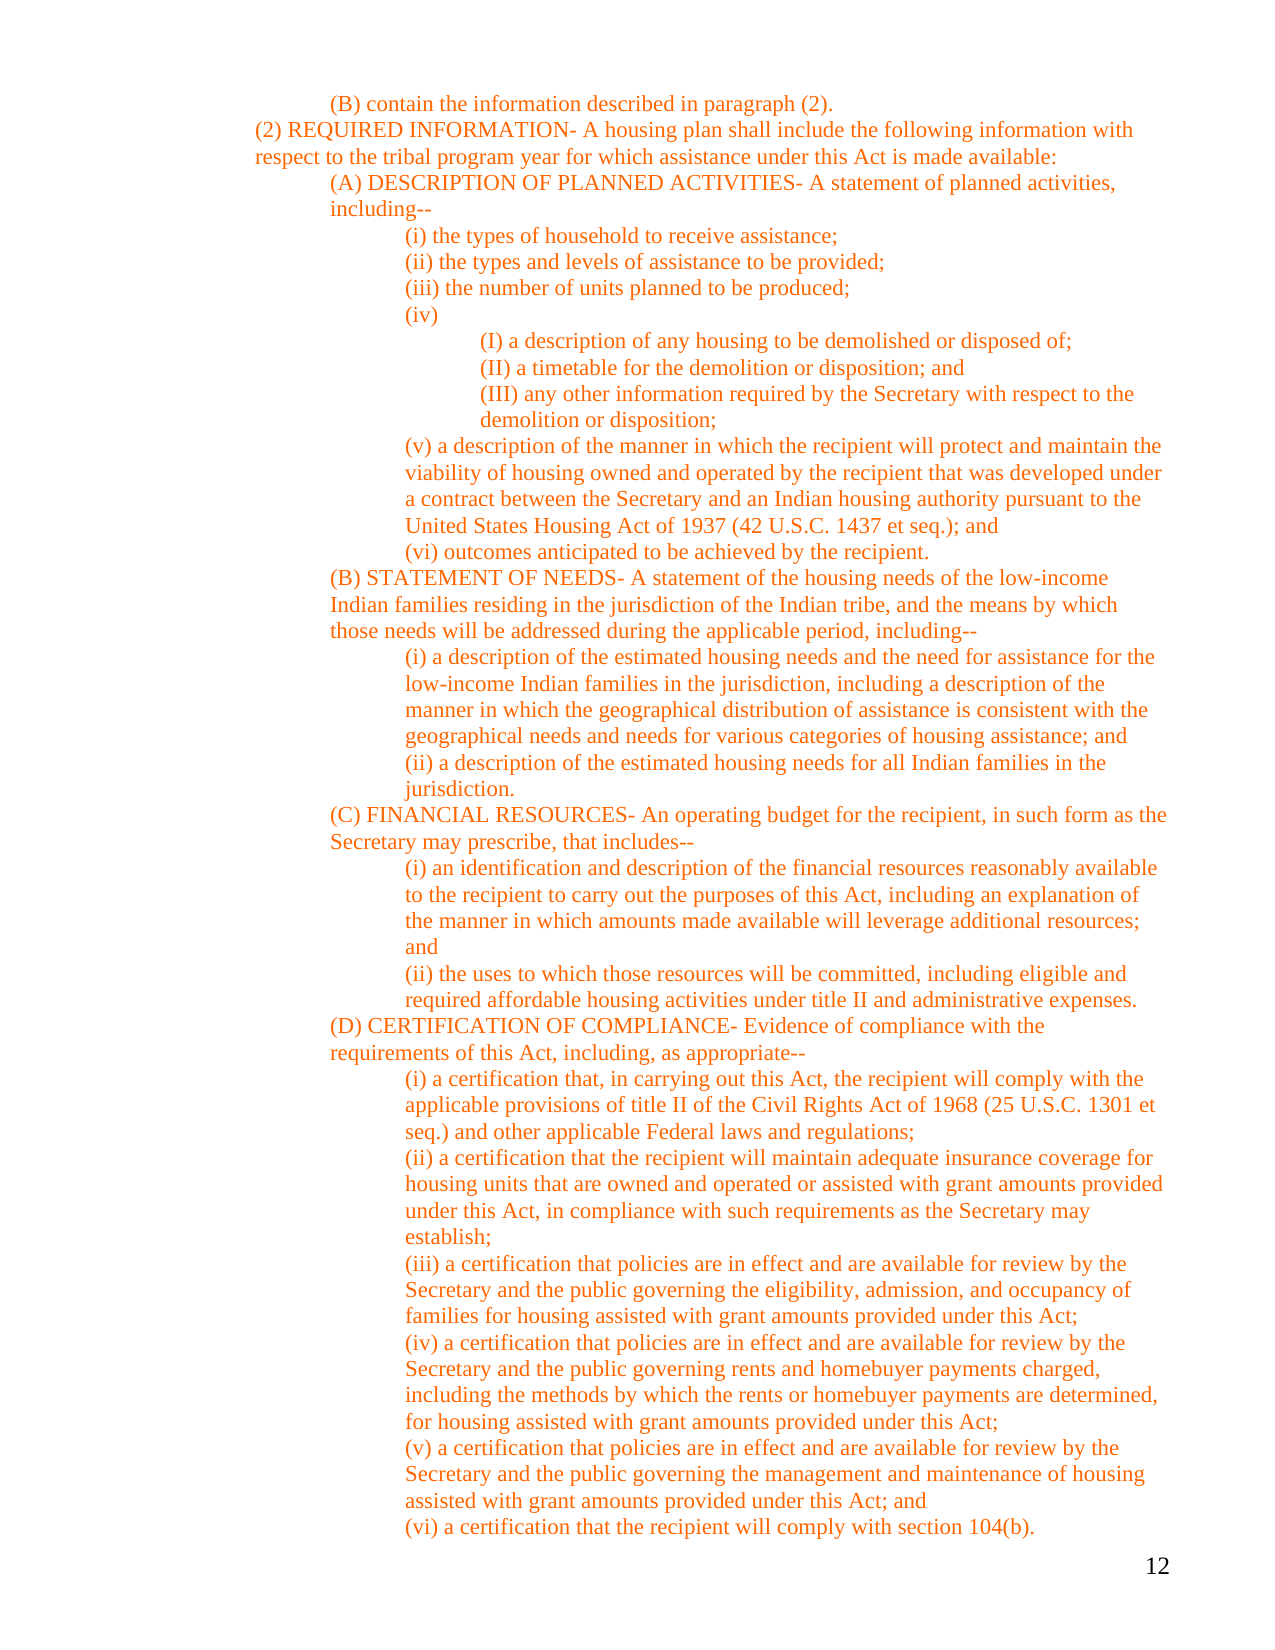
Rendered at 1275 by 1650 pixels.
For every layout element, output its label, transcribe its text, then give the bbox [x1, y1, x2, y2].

text (i) a certification that, in carrying out this Act, the recipient will comply with the applicable provisions of title II of the Civil Rights Act of 1968 (25 U.S.C. 1301 et seq.) and other applicable Federal laws and regulations; [405, 1065, 1170, 1144]
text (ii) a certification that the recipient will maintain adequate insurance coverage for housing units that are owned and operated or assisted with grant amounts provided under this Act, in compliance with such requirements as the Secretary may establish; [405, 1144, 1170, 1249]
text (2) REQUIRED INFORMATION- A housing plan shall include the following information with respect to the tribal program year for which assistance under this Act is made available: [255, 116, 1170, 169]
text (v) a description of the manner in which the recipient will protect and maintain the viability of housing owned and operated by the recipient that was developed under a contract between the Secretary and an Indian housing authority pursuant to the United States Housing Act of 1937 (42 U.S.C. 1437 et seq.); and [405, 433, 1170, 538]
text (iv) [405, 301, 1170, 327]
text (B) STATEMENT OF NEEDS- A statement of the housing needs of the low-income Indian families residing in the jurisdiction of the Indian tribe, and the means by which those needs will be addressed during the applicable period, including-- [330, 564, 1170, 643]
text (iv) a certification that policies are in effect and are available for review by the Secretary and the public governing rents and homebuyer payments charged, including the methods by which the rents or homebuyer payments are determined, for housing assisted with grant amounts provided under this Act; [405, 1329, 1170, 1434]
text (ii) the uses to which those resources will be committed, including eligible and required affordable housing activities under title II and administrative expenses. [405, 960, 1170, 1012]
text (D) CERTIFICATION OF COMPLIANCE- Evidence of compliance with the requirements of this Act, including, as appropriate-- [330, 1012, 1170, 1065]
text (vi) a certification that the recipient will comply with section 104(b). [405, 1513, 1170, 1539]
text (i) an identification and description of the financial resources reasonably available to the recipient to carry out the purposes of this Act, including an explanation of the manner in which amounts made available will leverage additional resources; and [405, 854, 1170, 960]
text (vi) outcomes anticipated to be achieved by the recipient. [405, 538, 1170, 564]
text (I) a description of any housing to be demolished or disposed of; [405, 327, 1170, 353]
text (iii) a certification that policies are in effect and are available for review by the Secretary and the public governing the eligibility, admission, and occupancy of families for housing assisted with grant amounts provided under this Act; [405, 1249, 1170, 1329]
text (III) any other information required by the Secretary with respect to the demolition or disposition; [480, 380, 1170, 433]
text (II) a timetable for the demolition or disposition; and [405, 353, 1170, 380]
text (v) a certification that policies are in effect and are available for review by the Secretary and the public governing the management and maintenance of housing assisted with grant amounts provided under this Act; and [405, 1434, 1170, 1513]
text (B) contain the information described in paragraph (2). [330, 90, 1170, 116]
text (C) FINANCIAL RESOURCES- An operating budget for the recipient, in such form as the Secretary may prescribe, that includes-- [330, 802, 1170, 854]
text (i) the types of household to receive assistance; [405, 222, 1170, 248]
text (i) a description of the estimated housing needs and the need for assistance for the low-income Indian families in the jurisdiction, including a description of the manner in which the geographical distribution of assistance is consistent with the geographical needs and needs for various categories of housing assistance; and [405, 643, 1170, 749]
text (iii) the number of units planned to be produced; [405, 274, 1170, 301]
text (ii) a description of the estimated housing needs for all Indian families in the jurisdiction. [405, 749, 1170, 802]
text (ii) the types and levels of assistance to be provided; [405, 248, 1170, 274]
text (A) DESCRIPTION OF PLANNED ACTIVITIES- A statement of planned activities, including-- [330, 169, 1170, 222]
